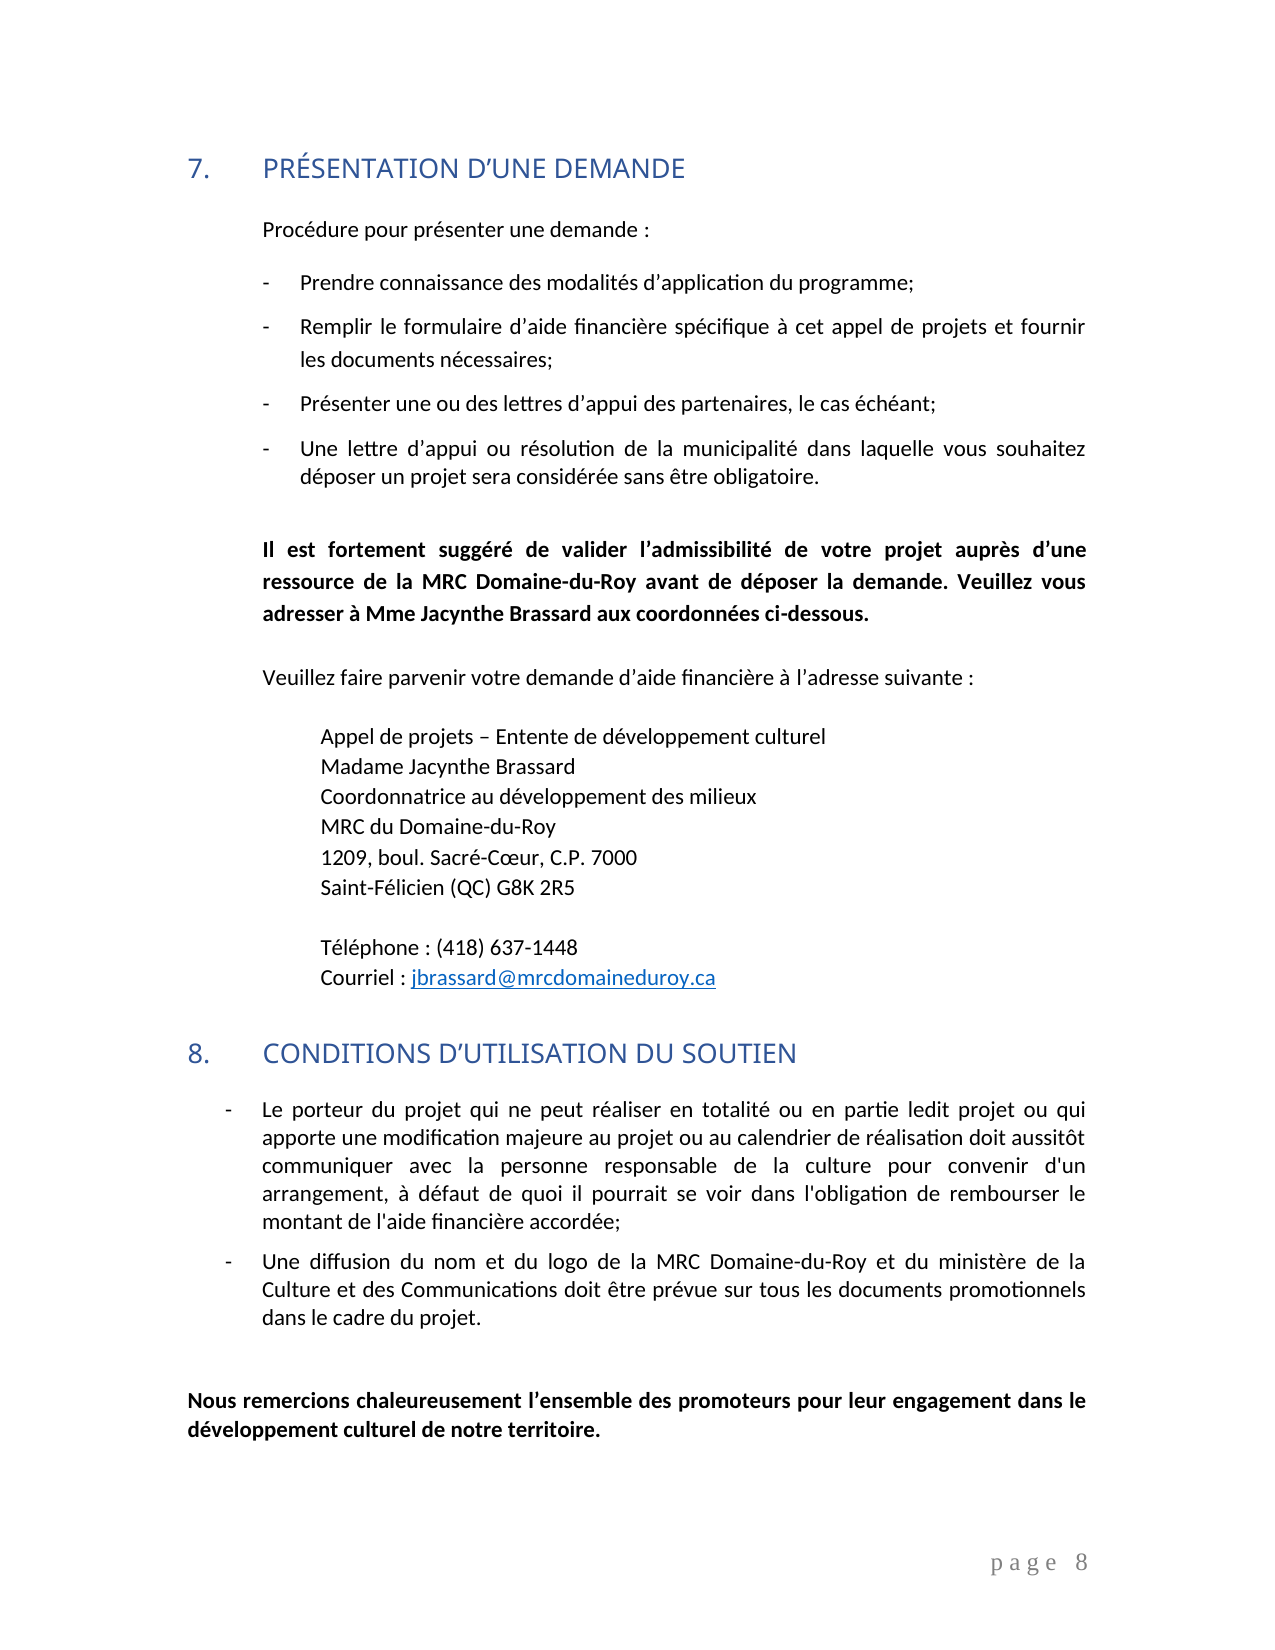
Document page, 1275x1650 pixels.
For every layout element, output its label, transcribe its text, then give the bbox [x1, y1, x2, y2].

list Courriel : jbrassard@mrcdomaineduroy.ca [320, 963, 1087, 991]
list Saint-Félicien (QC) G8K 2R5 [320, 873, 1087, 901]
text Nous remercions chaleureusement l’ensemble des promoteurs pour leur engagement dans le développement culturel de notre territoire. [187, 1387, 1087, 1443]
list Prendre connaissance des modalités d’application du programme; [262, 268, 1087, 296]
subtitle PRÉSENTATION D’UNE DEMANDE [187, 150, 1087, 187]
text Il est fortement suggéré de valider l’admissibilité de votre projet auprès d’une ressource de la MRC Domaine-du-Roy avant de déposer la demande. Veuillez vous adresser à Mme Jacynthe Brassard aux coordonnées ci-dessous. [262, 535, 1087, 627]
list Une lettre d’appui ou résolution de la municipalité dans laquelle vous souhaitez déposer un projet sera considérée sans être obligatoire. [262, 434, 1087, 490]
text Procédure pour présenter une demande : [262, 215, 1087, 243]
list Présenter une ou des lettres d’appui des partenaires, le cas échéant; [262, 389, 1087, 417]
list Une diffusion du nom et du logo de la MRC Domaine-du-Roy et du ministère de la Culture et des Communications doit être prévue sur tous les documents promotionnels dans le cadre du projet. [225, 1247, 1087, 1331]
list Madame Jacynthe Brassard [320, 752, 1087, 780]
list Le porteur du projet qui ne peut réaliser en totalité ou en partie ledit projet ou qui apporte une modification majeure au projet ou au calendrier de réalisation doit aussitôt communiquer avec la personne responsable de la culture pour convenir d'un arrangement, à défaut de quoi il pourrait se voir dans l'obligation de rembourser le montant de l'aide financière accordée; [225, 1095, 1087, 1235]
list MRC du Domaine-du-Roy [320, 812, 1087, 840]
list 1209, boul. Sacré-Cœur, C.P. 7000 [320, 843, 1087, 871]
list Coordonnatrice au développement des milieux [320, 782, 1087, 810]
list Téléphone : (418) 637-1448 [320, 933, 1087, 961]
list Appel de projets – Entente de développement culturel [320, 722, 1087, 750]
text Veuillez faire parvenir votre demande d’aide financière à l’adresse suivante : [262, 663, 1087, 692]
list Remplir le formulaire d’aide financière spécifique à cet appel de projets et fournir les documents nécessaires; [262, 312, 1087, 373]
subtitle CONDITIONS D’UTILISATION DU SOUTIEN [187, 1034, 1087, 1071]
